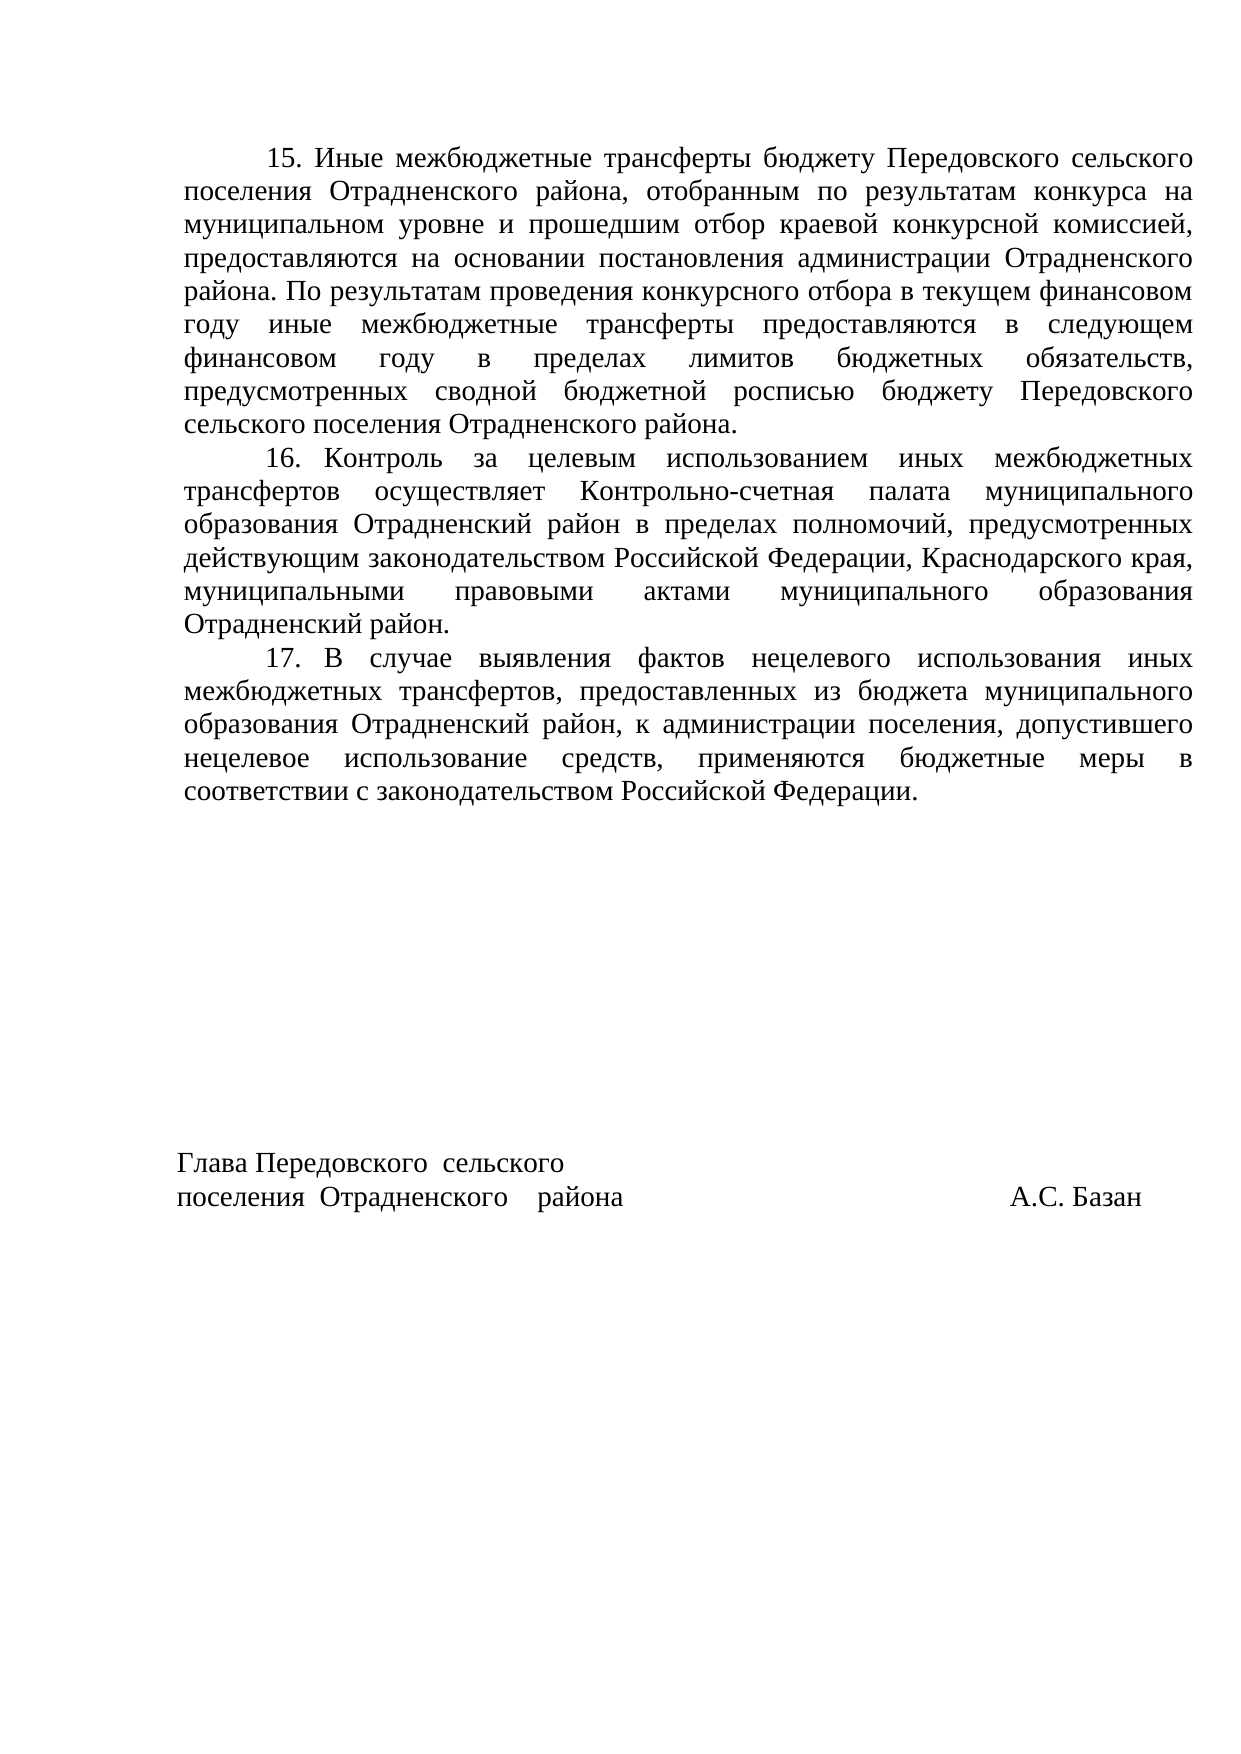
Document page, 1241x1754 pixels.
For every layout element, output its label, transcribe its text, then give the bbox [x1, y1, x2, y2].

list В случае выявления фактов нецелевого использования иных межбюджетных трансфертов, предоставленных из бюджета муниципального образования Отрадненский район, к администрации поселения, допустившего нецелевое использование средств, применяются бюджетные меры в соответствии с законодательством Российской Федерации. [184, 640, 1194, 807]
list Контроль за целевым использованием иных межбюджетных трансфертов осуществляет Контрольно-счетная палата муниципального образования Отрадненский район в пределах полномочий, предусмотренных действующим законодательством Российской Федерации, Краснодарского края, муниципальными правовыми актами муниципального образования Отрадненский район. [184, 440, 1194, 640]
text Глава Передовского сельского [177, 1146, 1107, 1180]
text 15. Иные межбюджетные трансферты бюджету Передовского сельского поселения Отрадненского района, отобранным по результатам конкурса на муниципальном уровне и прошедшим отбор краевой конкурсной комиссией, предоставляются на основании постановления администрации Отрадненского района. По результатам проведения конкурсного отбора в текущем финансовом году иные межбюджетные трансферты предоставляются в следующем финансовом году в пределах лимитов бюджетных обязательств, предусмотренных сводной бюджетной росписью бюджету Передовского сельского поселения Отрадненского района. [184, 140, 1194, 440]
text поселения Отрадненского района А.С. Базан [177, 1180, 1166, 1213]
